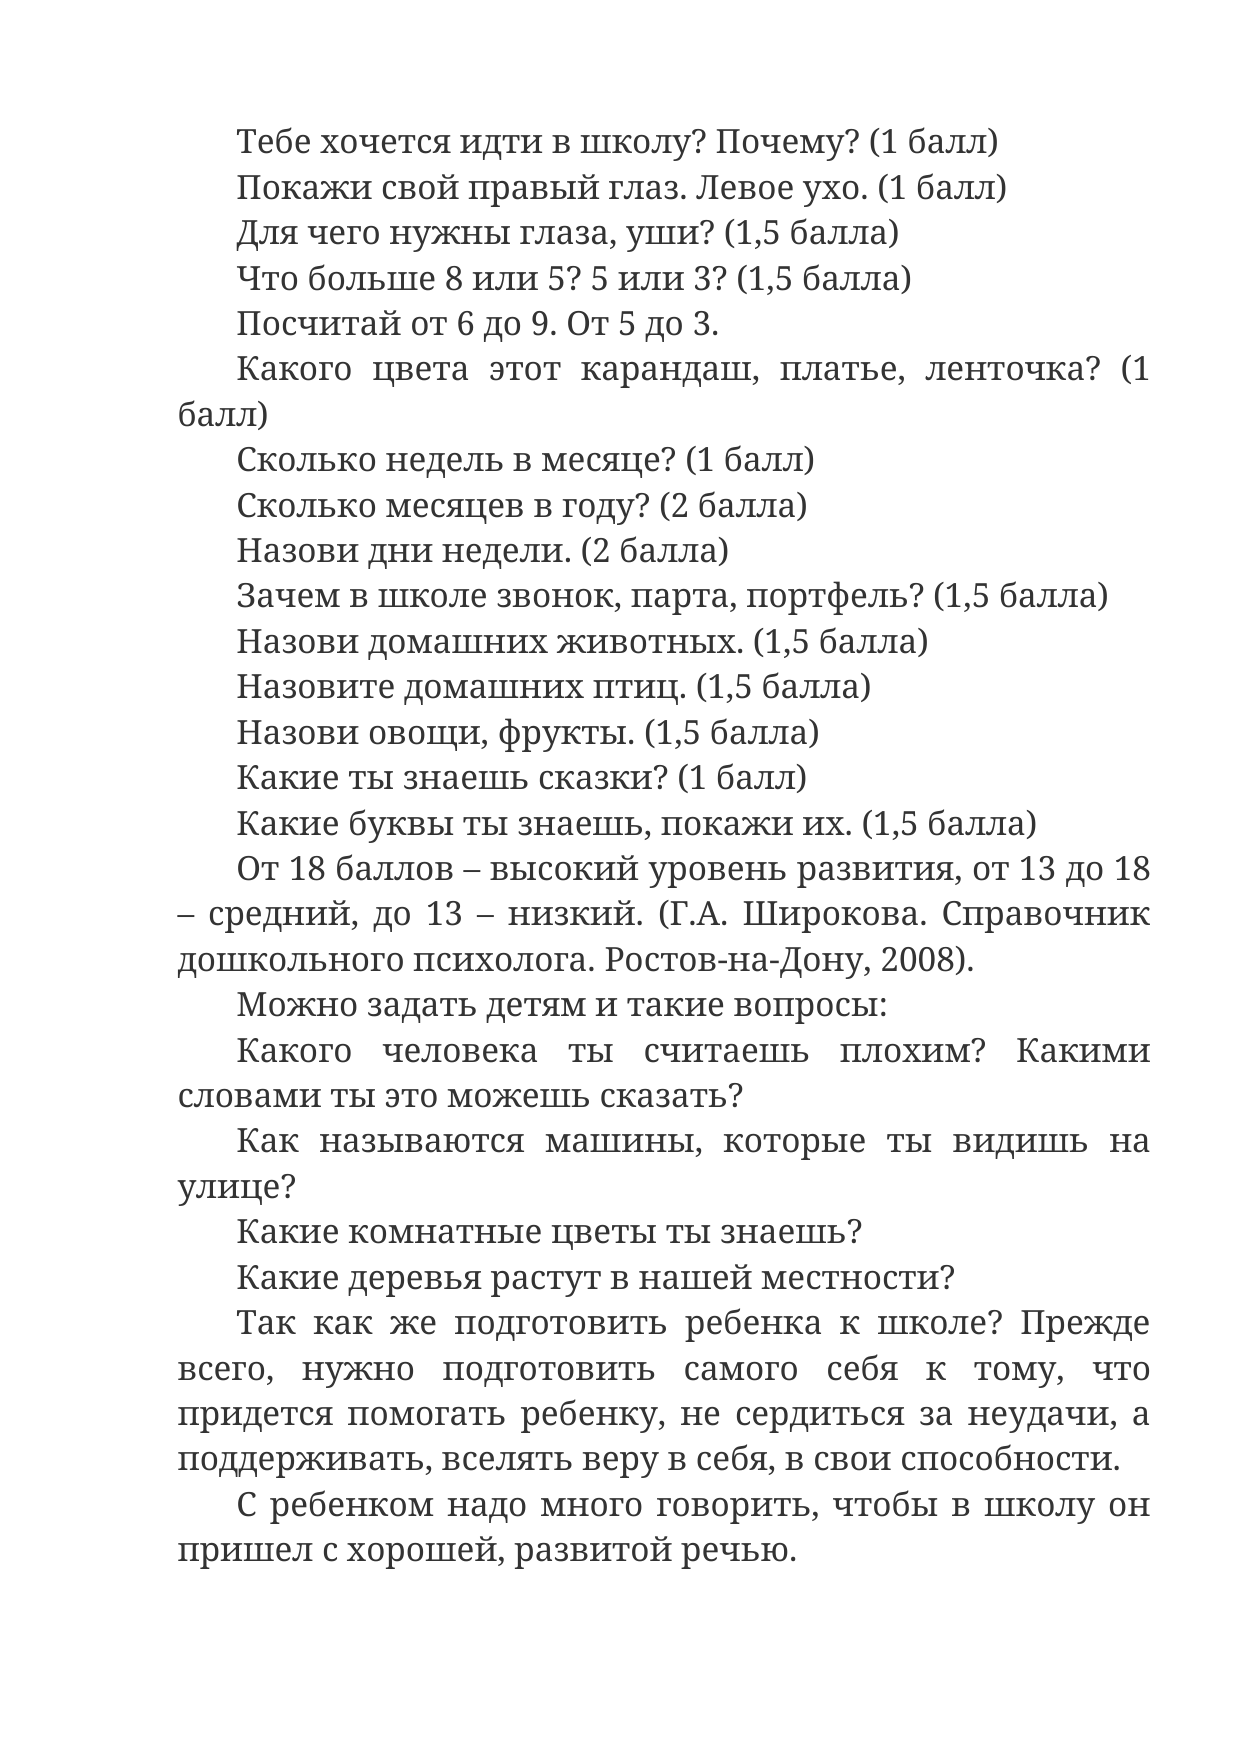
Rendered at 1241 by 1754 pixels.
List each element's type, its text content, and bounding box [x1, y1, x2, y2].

text Сколько месяцев в году? (2 балла) [177, 481, 1152, 527]
text Назовите домашних птиц. (1,5 балла) [177, 663, 1152, 708]
text Как называются машины, которые ты видишь на улице? [177, 1117, 1152, 1208]
text Покажи свой правый глаз. Левое ухо. (1 балл) [177, 163, 1152, 209]
text Какие ты знаешь сказки? (1 балл) [177, 754, 1152, 799]
text Какого цвета этот карандаш, платье, ленточка? (1 балл) [177, 345, 1152, 436]
text Какого человека ты считаешь плохим? Какими словами ты это можешь сказать? [177, 1026, 1152, 1117]
text Можно задать детям и такие вопросы: [177, 981, 1152, 1026]
text Что больше 8 или 5? 5 или 3? (1,5 балла) [177, 254, 1152, 300]
text Назови домашних животных. (1,5 балла) [177, 618, 1152, 663]
text Посчитай от 6 до 9. От 5 до 3. [177, 300, 1152, 345]
text Для чего нужны глаза, уши? (1,5 балла) [177, 209, 1152, 254]
text Тебе хочется идти в школу? Почему? (1 балл) [177, 118, 1152, 163]
text С ребенком надо много говорить, чтобы в школу он пришел с хорошей, развитой речью. [177, 1481, 1152, 1571]
text Какие буквы ты знаешь, покажи их. (1,5 балла) [177, 799, 1152, 845]
text Какие деревья растут в нашей местности? [177, 1253, 1152, 1299]
text Назови овощи, фрукты. (1,5 балла) [177, 708, 1152, 754]
text Назови дни недели. (2 балла) [177, 527, 1152, 572]
text Зачем в школе звонок, парта, портфель? (1,5 балла) [177, 572, 1152, 618]
text Сколько недель в месяце? (1 балл) [177, 436, 1152, 481]
text Так как же подготовить ребенка к школе? Прежде всего, нужно подготовить самого себя к тому, что придется помогать ребенку, не сердиться за неудачи, а поддерживать, вселять веру в себя, в свои способности. [177, 1299, 1152, 1481]
text От 18 баллов – высокий уровень развития, от 13 до 18 – средний, до 13 – низкий. (Г.А. Широкова. Справочник дошкольного психолога. Ростов-на-Дону, 2008). [177, 845, 1152, 981]
text Какие комнатные цветы ты знаешь? [177, 1208, 1152, 1253]
